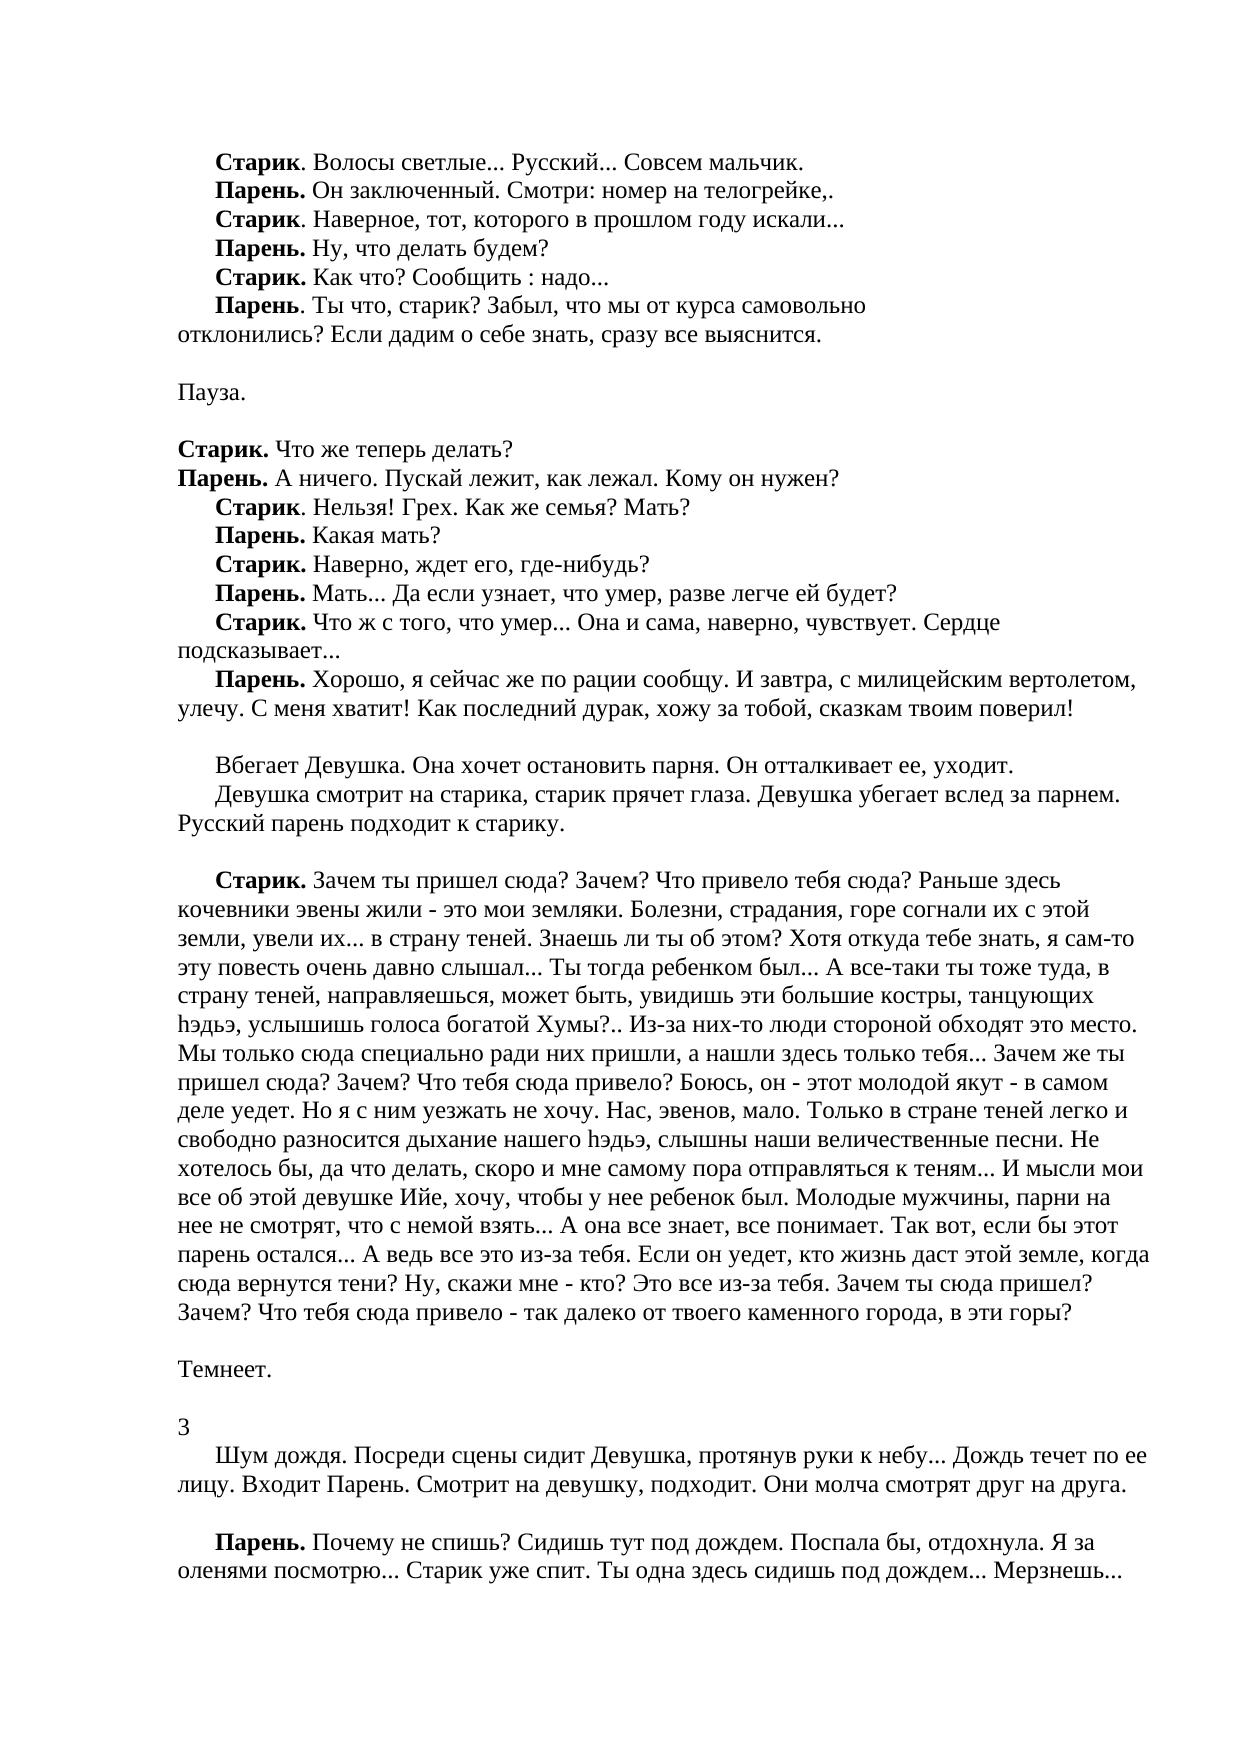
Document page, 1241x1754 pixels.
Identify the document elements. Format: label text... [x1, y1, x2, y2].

text Пауза. [177, 377, 1152, 406]
text Шум дождя. Посреди сцены сидит Девушка, протянув руки к небу... Дождь течет по ее лицу. Входит Парень. Смотрит на девушку, подходит. Они молча смотрят друг на друга. [177, 1441, 1152, 1498]
text Вбегает Девушка. Она хочет остановить парня. Он отталкивает ее, уходит. [177, 751, 1152, 779]
text Старик. Наверное, тот, которого в прошлом году искали... [177, 204, 1152, 233]
text Парень. Почему не спишь? Сидишь тут под дождем. Поспала бы, отдохнула. Я за оленями посмотрю... Старик уже спит. Ты одна здесь сидишь под дождем... Мерзнешь... [177, 1527, 1152, 1584]
text 3 [177, 1412, 1152, 1441]
text Парень. Ну, что делать будем? [177, 233, 1152, 262]
text Старик. Зачем ты пришел сюда? Зачем? Что привело тебя сюда? Раньше здесь кочевники эвены жили - это мои земляки. Болезни, страдания, горе согнали их с этой земли, увели их... в страну теней. Знаешь ли ты об этом? Хотя откуда тебе знать, я сам-то эту повесть очень давно слышал... Ты тогда ребенком был... А все-таки ты тоже туда, в страну теней, направляешься, может быть, увидишь эти большие костры, танцующих һэдьэ, услышишь голоса богатой Хумы?.. Из-за них-то люди стороной обходят это место. [177, 866, 1152, 1038]
text Старик. Наверно, ждет его, где-нибудь? [177, 549, 1152, 578]
text Старик. Нельзя! Грех. Как же семья? Мать? [177, 492, 1152, 521]
text Старик. Как что? Сообщить : надо... [177, 262, 1152, 291]
text Старик. Что же теперь делать? [177, 434, 1152, 463]
text Девушка смотрит на старика, старик прячет глаза. Девушка убегает вслед за парнем. Русский парень подходит к старику. [177, 779, 1152, 837]
text Парень. Он заключенный. Смотри: номер на телогрейке,. [177, 176, 1152, 204]
text Старик. Волосы светлые... Русский... Совсем мальчик. [177, 147, 1152, 176]
text Парень. Мать... Да если узнает, что умер, разве легче ей будет? [177, 578, 1152, 607]
text отклонились? Если дадим о себе знать, сразу все выяснится. [177, 319, 1152, 348]
text Старик. Что ж с того, что умер... Она и сама, наверно, чувствует. Сердце подсказывает... [177, 607, 1152, 664]
text Парень. А ничего. Пускай лежит, как лежал. Кому он нужен? [177, 463, 1152, 492]
text Парень. Ты что, старик? Забыл, что мы от курса самовольно [177, 291, 1152, 319]
text Темнеет. [177, 1354, 1152, 1383]
text Парень. Хорошо, я сейчас же по рации сообщу. И завтра, с милицейским вертолетом, улечу. С меня хватит! Как последний дурак, хожу за тобой, сказкам твоим поверил! [177, 664, 1152, 722]
text Мы только сюда специально ради них пришли, а нашли здесь только тебя... Зачем же ты пришел сюда? Зачем? Что тебя сюда привело? Боюсь, он - этот молодой якут - в самом деле уедет. Но я с ним уезжать не хочу. Нас, эвенов, мало. Только в стране теней легко и свободно разносится дыхание нашего һэдьэ, слышны наши величественные песни. Не хотелось бы, да что делать, скоро и мне самому пора отправляться к теням... И мысли мои все об этой девушке Ийе, хочу, чтобы у нее ребенок был. Молодые мужчины, парни на нее не смотрят, что с немой взять... А она все знает, все понимает. Так вот, если бы этот парень остался... А ведь все это из-за тебя. Если он уедет, кто жизнь даст этой земле, когда сюда вернутся тени? Ну, скажи мне - кто? Это все из-за тебя. Зачем ты сюда пришел? Зачем? Что тебя сюда привело - так далеко от твоего каменного города, в эти горы? [177, 1038, 1152, 1326]
text Парень. Какая мать? [177, 521, 1152, 549]
